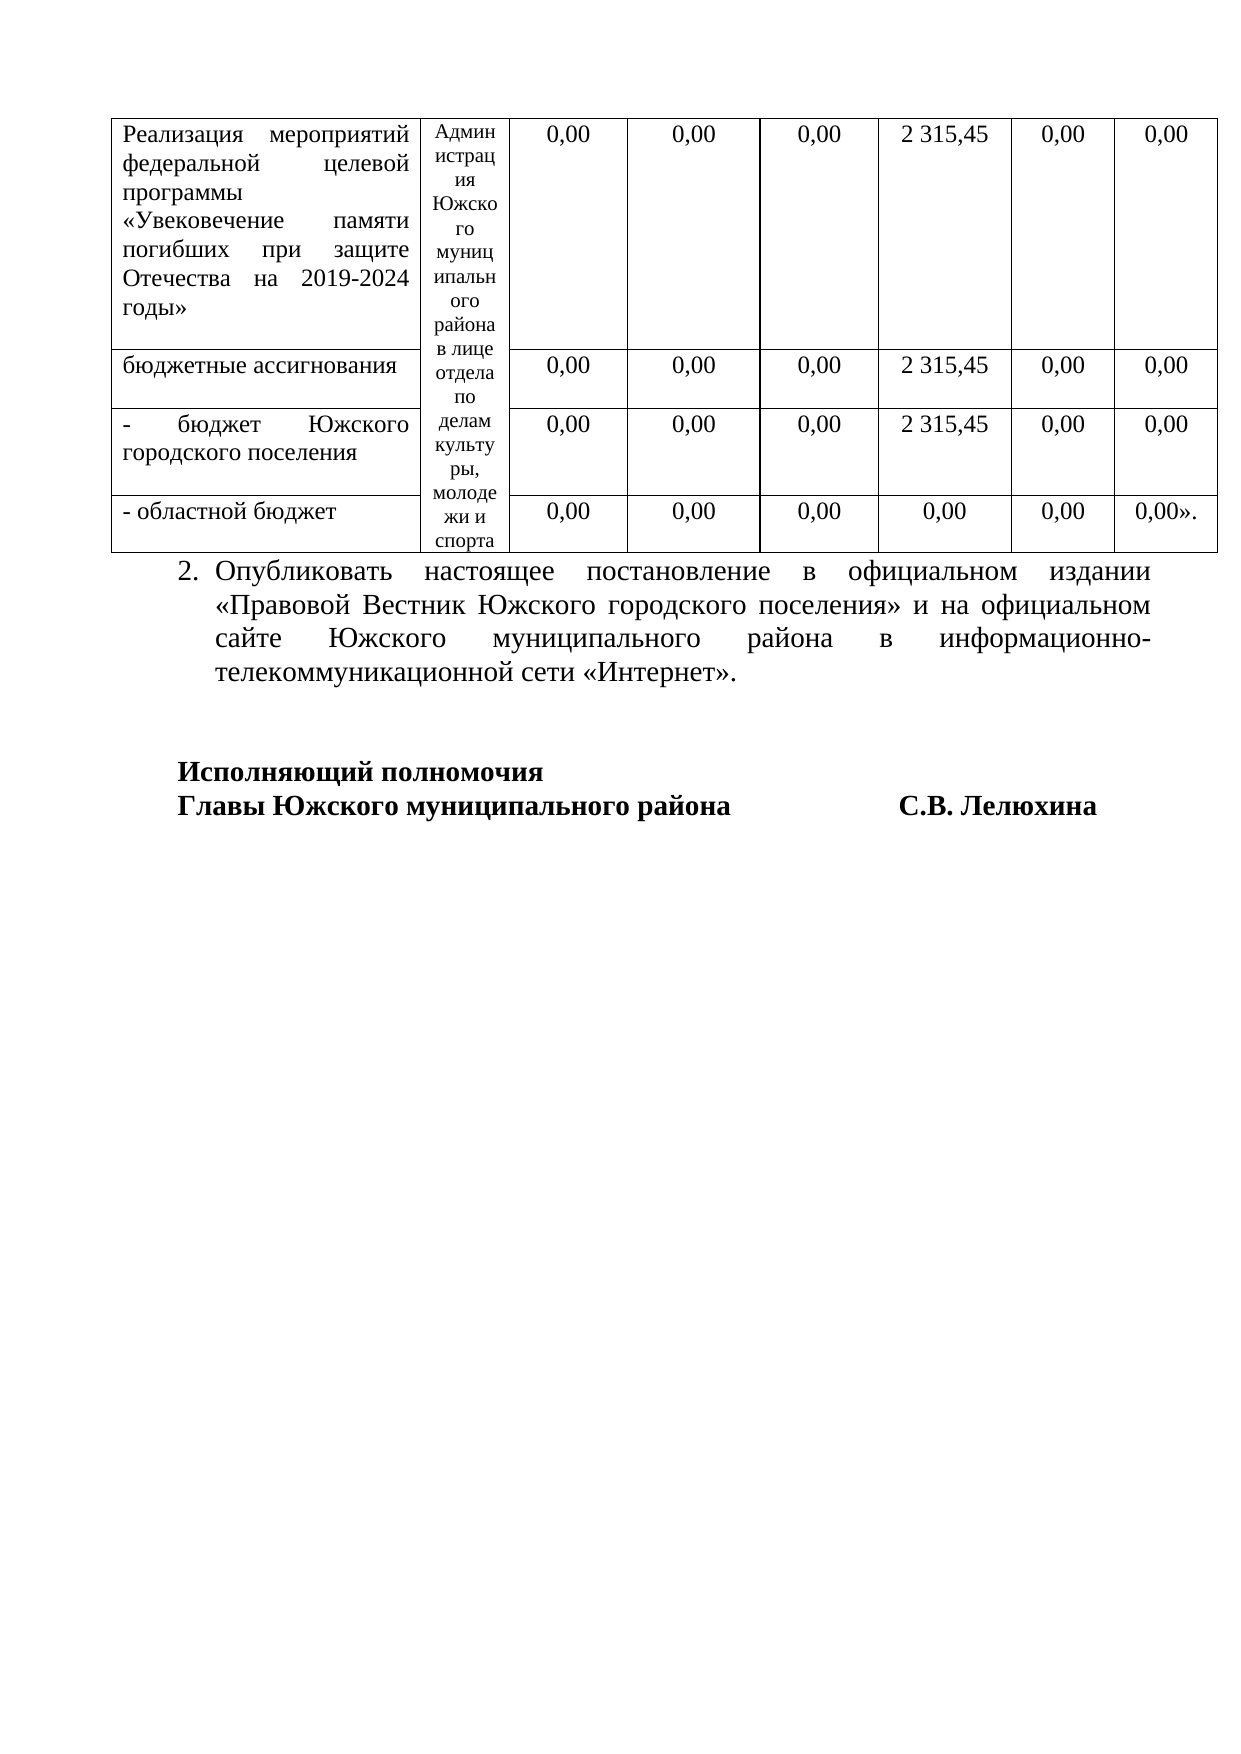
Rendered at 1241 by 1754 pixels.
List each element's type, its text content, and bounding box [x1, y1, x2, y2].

table_cell 0,00». [1115, 496, 1217, 552]
table_cell 0,00 [1012, 350, 1114, 408]
table_cell 0,00 [510, 119, 627, 349]
table_cell Реализация мероприятий федеральной целевой программы «Увековечение памяти погибших при защите Отечества на 2019-2024 годы» [112, 119, 420, 349]
table_cell 0,00 [628, 409, 759, 495]
table_cell 0,00 [879, 496, 1011, 552]
table_cell 0,00 [761, 409, 878, 495]
table_cell - бюджет Южского городского поселения [112, 409, 420, 495]
text Главы Южского муниципального района С.В. Лелюхина [177, 788, 1152, 822]
table_cell 2 315,45 [879, 119, 1011, 349]
table_cell 0,00 [628, 350, 759, 408]
table_cell 0,00 [1115, 119, 1217, 349]
list Опубликовать настоящее постановление в официальном издании «Правовой Вестник Южского городского поселения» и на официальном сайте Южского муниципального района в информационно-телекоммуникационной сети «Интернет». [177, 553, 1152, 687]
table_cell 2 315,45 [879, 350, 1011, 408]
table_cell бюджетные ассигнования [112, 350, 420, 408]
table_cell 0,00 [761, 119, 878, 349]
table_cell 0,00 [510, 409, 627, 495]
table_cell 0,00 [761, 350, 878, 408]
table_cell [421, 119, 509, 552]
table_cell 2 315,45 [879, 409, 1011, 495]
table_cell 0,00 [510, 350, 627, 408]
table_cell - областной бюджет [112, 496, 420, 552]
table_cell 0,00 [1115, 350, 1217, 408]
table_cell 0,00 [1012, 409, 1114, 495]
text Исполняющий полномочия [177, 754, 1152, 788]
table_cell 0,00 [628, 496, 759, 552]
table_cell 0,00 [1012, 496, 1114, 552]
table_cell 0,00 [628, 119, 759, 349]
table_cell 0,00 [761, 496, 878, 552]
table_cell 0,00 [1115, 409, 1217, 495]
table_cell 0,00 [510, 496, 627, 552]
table_cell 0,00 [1012, 119, 1114, 349]
